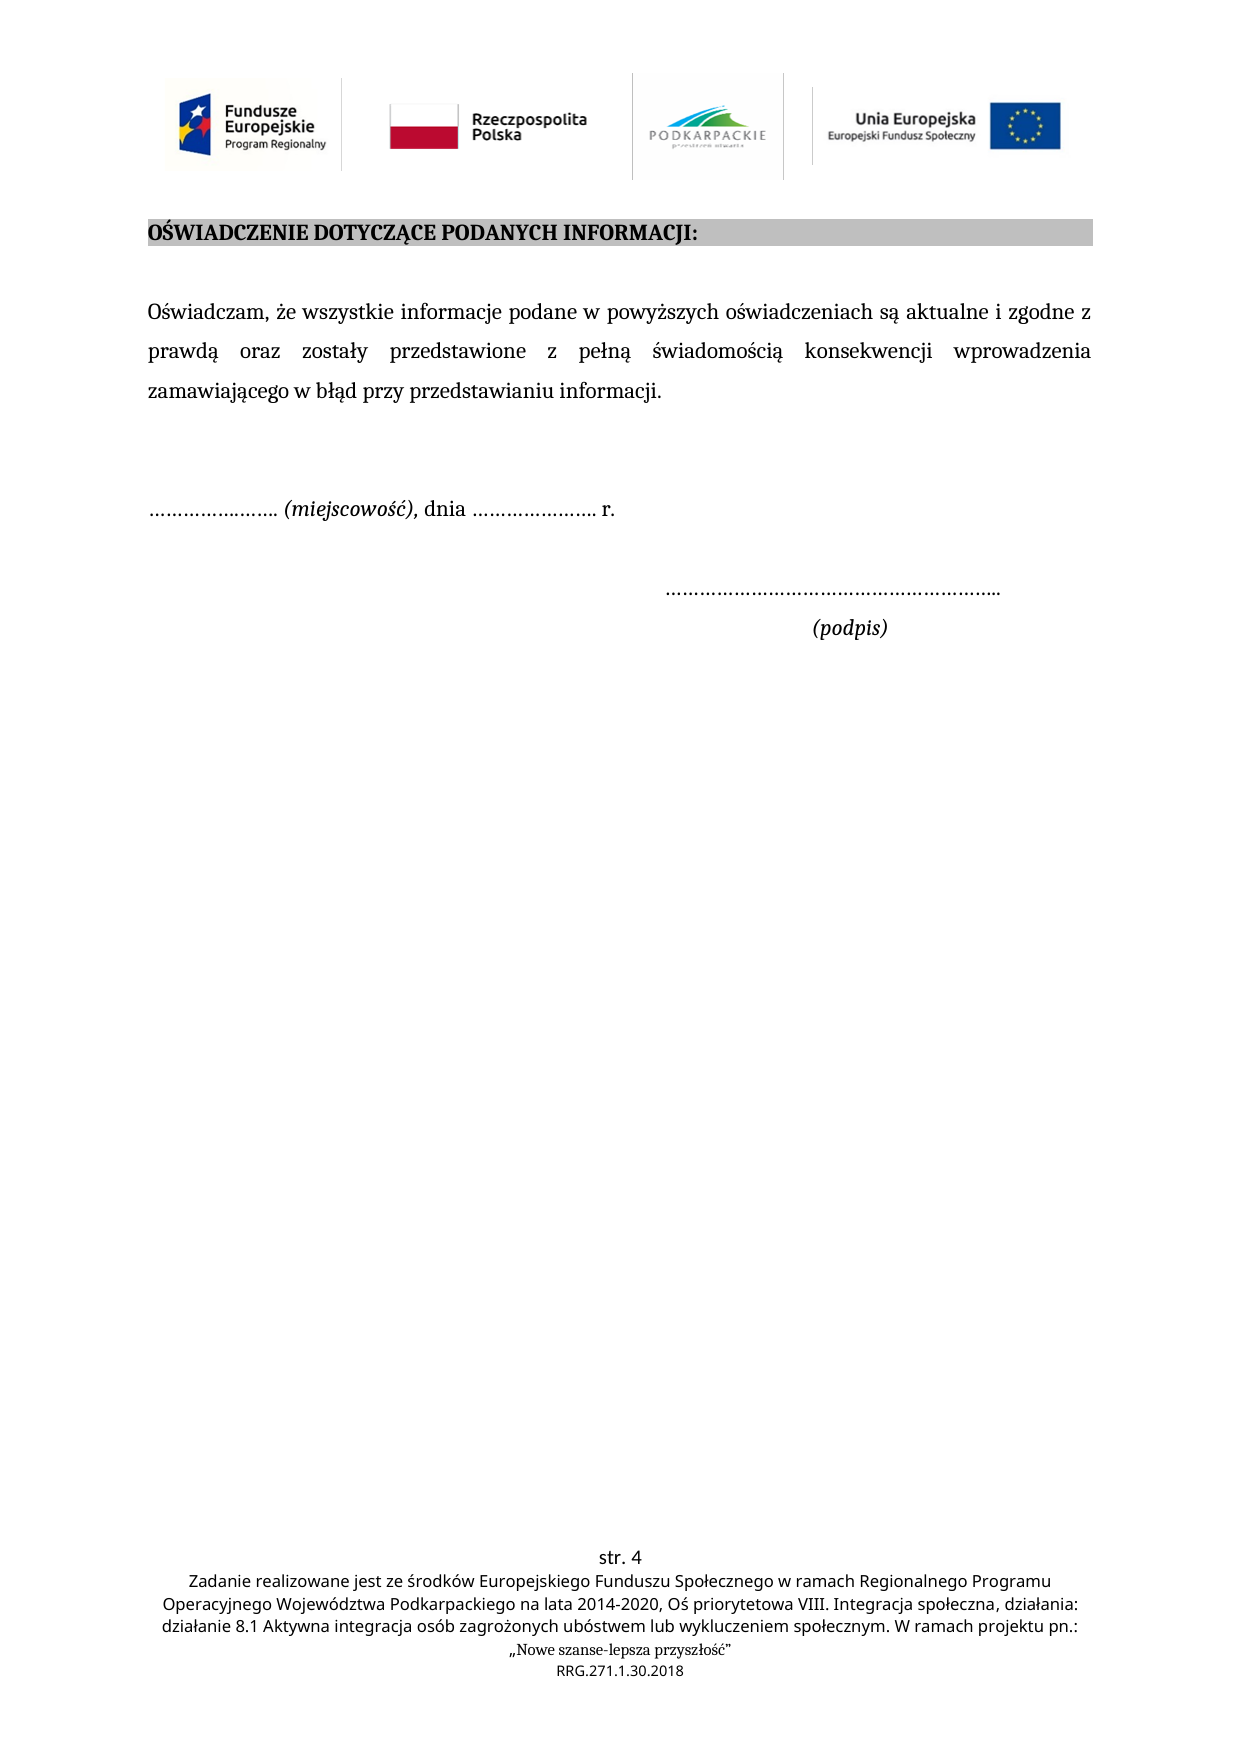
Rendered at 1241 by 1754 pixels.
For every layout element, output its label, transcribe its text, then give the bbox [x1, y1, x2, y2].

text Oświadczam, że wszystkie informacje podane w powyższych oświadczeniach są aktualne i zgodne z prawdą oraz zostały przedstawione z pełną świadomością konsekwencji wprowadzenia zamawiającego w błąd przy przedstawianiu informacji. [148, 298, 1093, 404]
text (podpis) [738, 614, 1093, 641]
text …………….……. (miejscowość), dnia …………………. r. [148, 496, 1093, 522]
text ………………………………………………….. [148, 575, 1093, 601]
text OŚWIADCZENIE DOTYCZĄCE PODANYCH INFORMACJI: [148, 219, 1093, 246]
picture [164, 73, 1076, 180]
